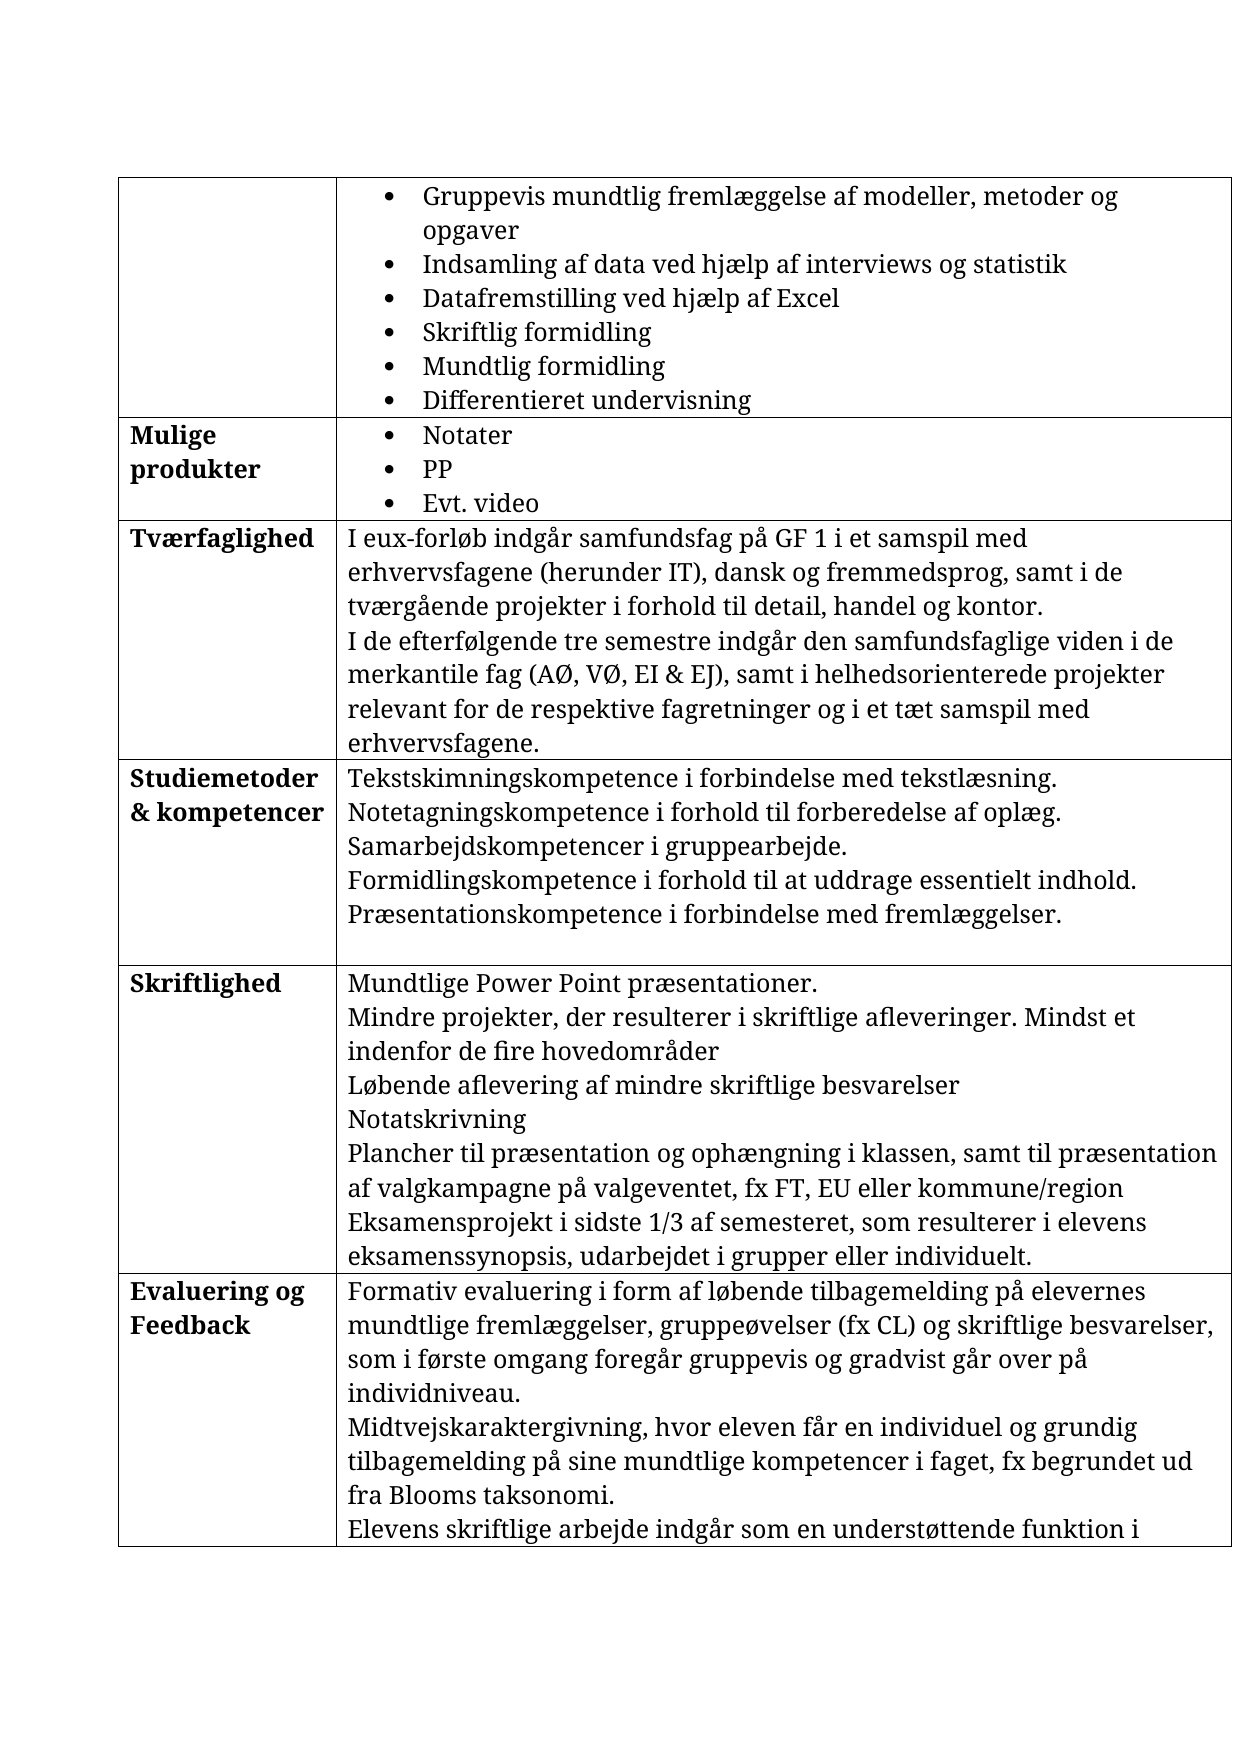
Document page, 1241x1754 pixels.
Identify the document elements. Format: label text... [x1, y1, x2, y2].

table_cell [337, 1274, 1231, 1546]
table_cell Tekstskimningskompetence i forbindelse med tekstlæsning. Notetagningskompetence i forhold til forberedelse af oplæg. Samarbejdskompetencer i gruppearbejde. Formidlingskompetence i forhold til at uddrage essentielt indhold. Præsentationskompetence i forbindelse med fremlæggelser. [337, 760, 1231, 965]
table_cell I eux-forløb indgår samfundsfag på GF 1 i et samspil med erhvervsfagene (herunder IT), dansk og fremmedsprog, samt i de tværgående projekter i forhold til detail, handel og kontor. I de efterfølgende tre semestre indgår den samfundsfaglige viden i de merkantile fag (AØ, VØ, EI & EJ), samt i helhedsorienterede projekter relevant for de respektive fagretninger og i et tæt samspil med erhvervsfagene. [337, 521, 1231, 759]
table_cell Mulige produkter [119, 418, 336, 520]
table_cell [119, 178, 336, 417]
table_cell Tværfaglighed [119, 521, 336, 759]
table_cell Mundtlige Power Point præsentationer. Mindre projekter, der resulterer i skriftlige afleveringer. Mindst et indenfor de fire hovedområder Løbende aflevering af mindre skriftlige besvarelser Notatskrivning Plancher til præsentation og ophængning i klassen, samt til præsentation af valgkampagne på valgeventet, fx FT, EU eller kommune/region Eksamensprojekt i sidste 1/3 af semesteret, som resulterer i elevens eksamenssynopsis, udarbejdet i grupper eller individuelt. [337, 966, 1231, 1272]
table_cell Notater PP Evt. video [337, 418, 1231, 520]
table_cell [337, 178, 1231, 417]
table_cell Skriftlighed [119, 966, 336, 1272]
table_cell Studiemetoder & kompetencer [119, 760, 336, 965]
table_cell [119, 1274, 336, 1546]
